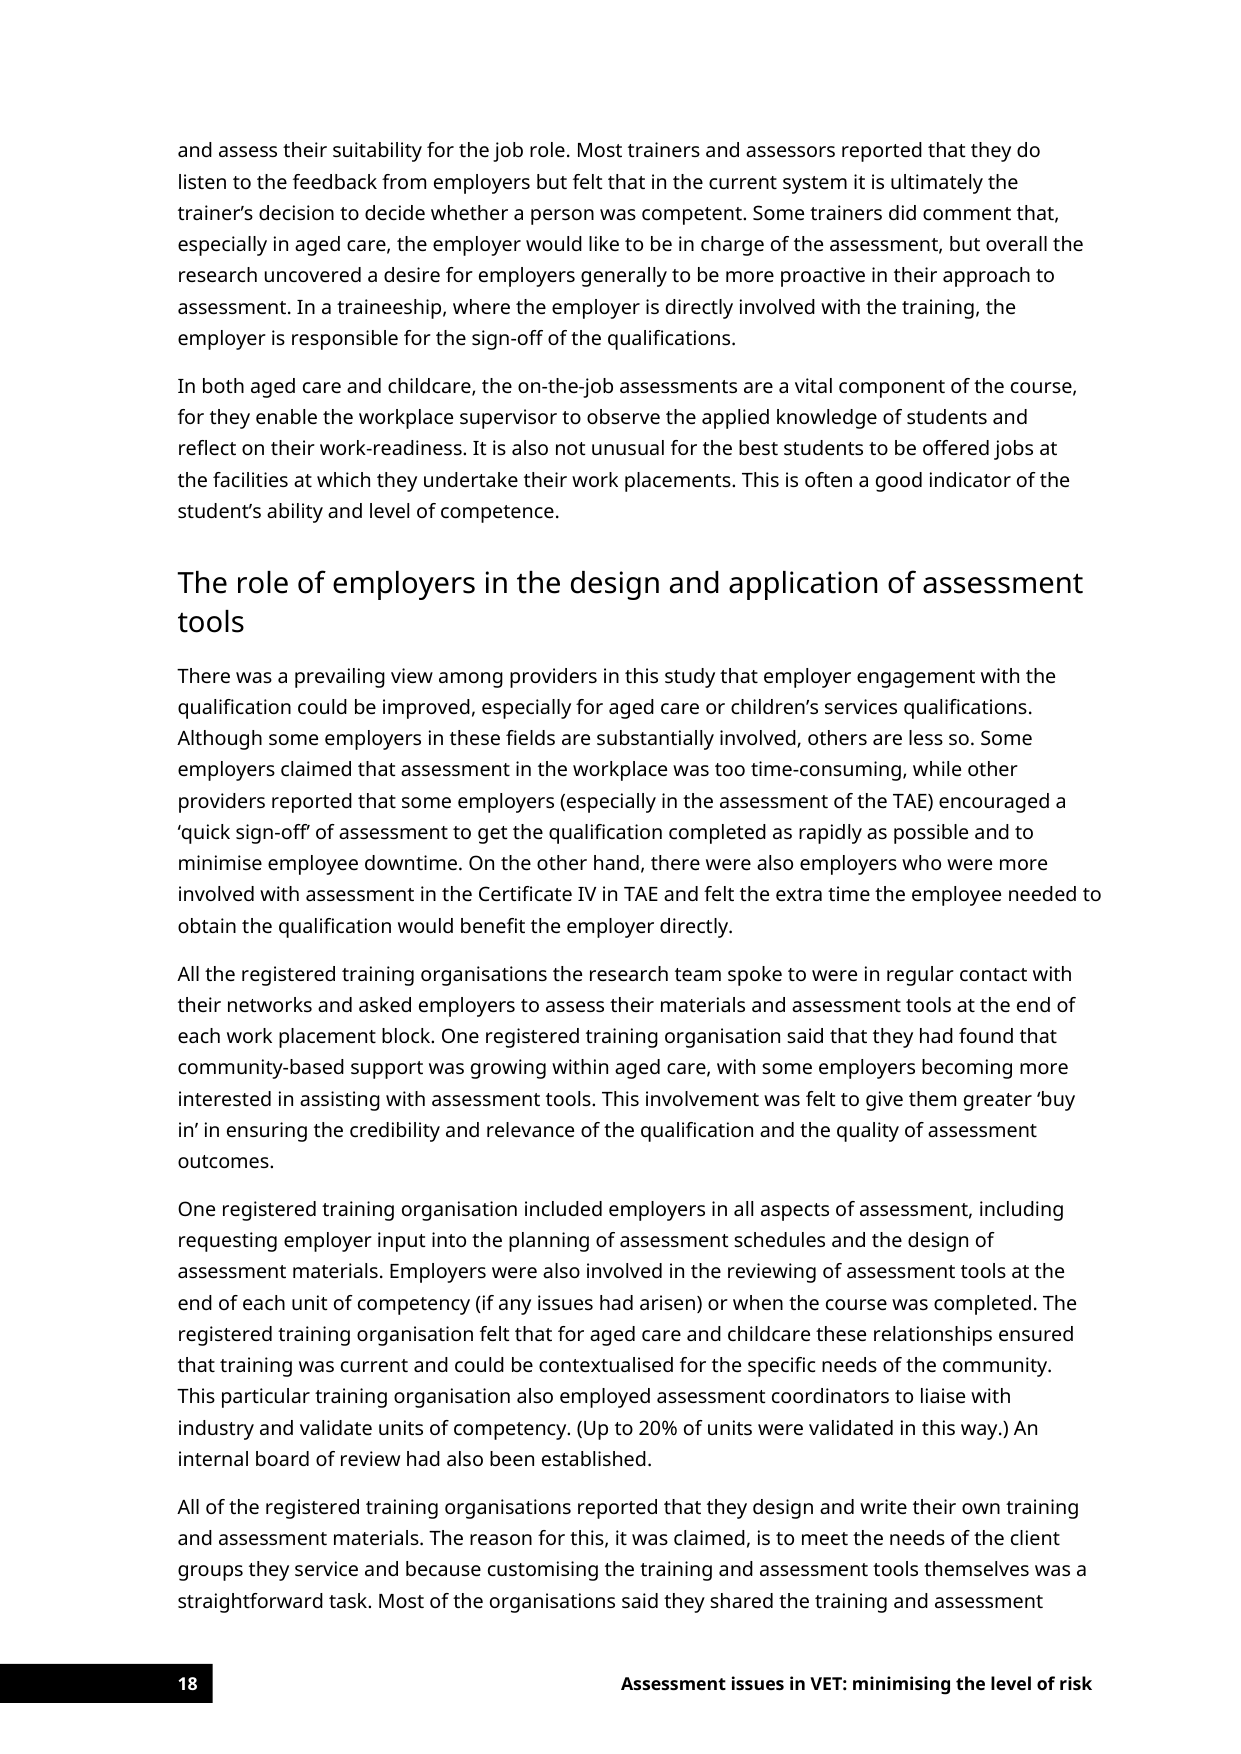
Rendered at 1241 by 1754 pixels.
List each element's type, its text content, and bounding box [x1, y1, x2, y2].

text There was a prevailing view among providers in this study that employer engagement with the qualification could be improved, especially for aged care or children’s services qualifications. Although some employers in these fields are substantially involved, others are less so. Some employers claimed that assessment in the workplace was too time-consuming, while other providers reported that some employers (especially in the assessment of the TAE) encouraged a ‘quick sign-off’ of assessment to get the qualification completed as rapidly as possible and to minimise employee downtime. On the other hand, there were also employers who were more involved with assessment in the Certificate IV in TAE and felt the extra time the employee needed to obtain the qualification would benefit the employer directly. [177, 658, 1107, 939]
text In both aged care and childcare, the on-the-job assessments are a vital component of the course, for they enable the workplace supervisor to observe the applied knowledge of students and reflect on their work-readiness. It is also not unusual for the best students to be offered jobs at the facilities at which they undertake their work placements. This is often a good indicator of the student’s ability and level of competence. [177, 368, 1093, 524]
text One registered training organisation included employers in all aspects of assessment, including requesting employer input into the planning of assessment schedules and the design of assessment materials. Employers were also involved in the reviewing of assessment tools at the end of each unit of competency (if any issues had arisen) or when the course was completed. The registered training organisation felt that for aged care and childcare these relationships ensured that training was current and could be contextualised for the specific needs of the community. This particular training organisation also employed assessment coordinators to liaise with industry and validate units of competency. (Up to 20% of units were validated in this way.) An internal board of review had also been established. [177, 1191, 1093, 1473]
subtitle The role of employers in the design and application of assessment tools [177, 562, 1131, 641]
text All the registered training organisations the research team spoke to were in regular contact with their networks and asked employers to assess their materials and assessment tools at the end of each work placement block. One registered training organisation said that they had found that community-based support was growing within aged care, with some employers becoming more interested in assisting with assessment tools. This involvement was felt to give them greater ‘buy in’ in ensuring the credibility and relevance of the qualification and the quality of assessment outcomes. [177, 956, 1093, 1175]
